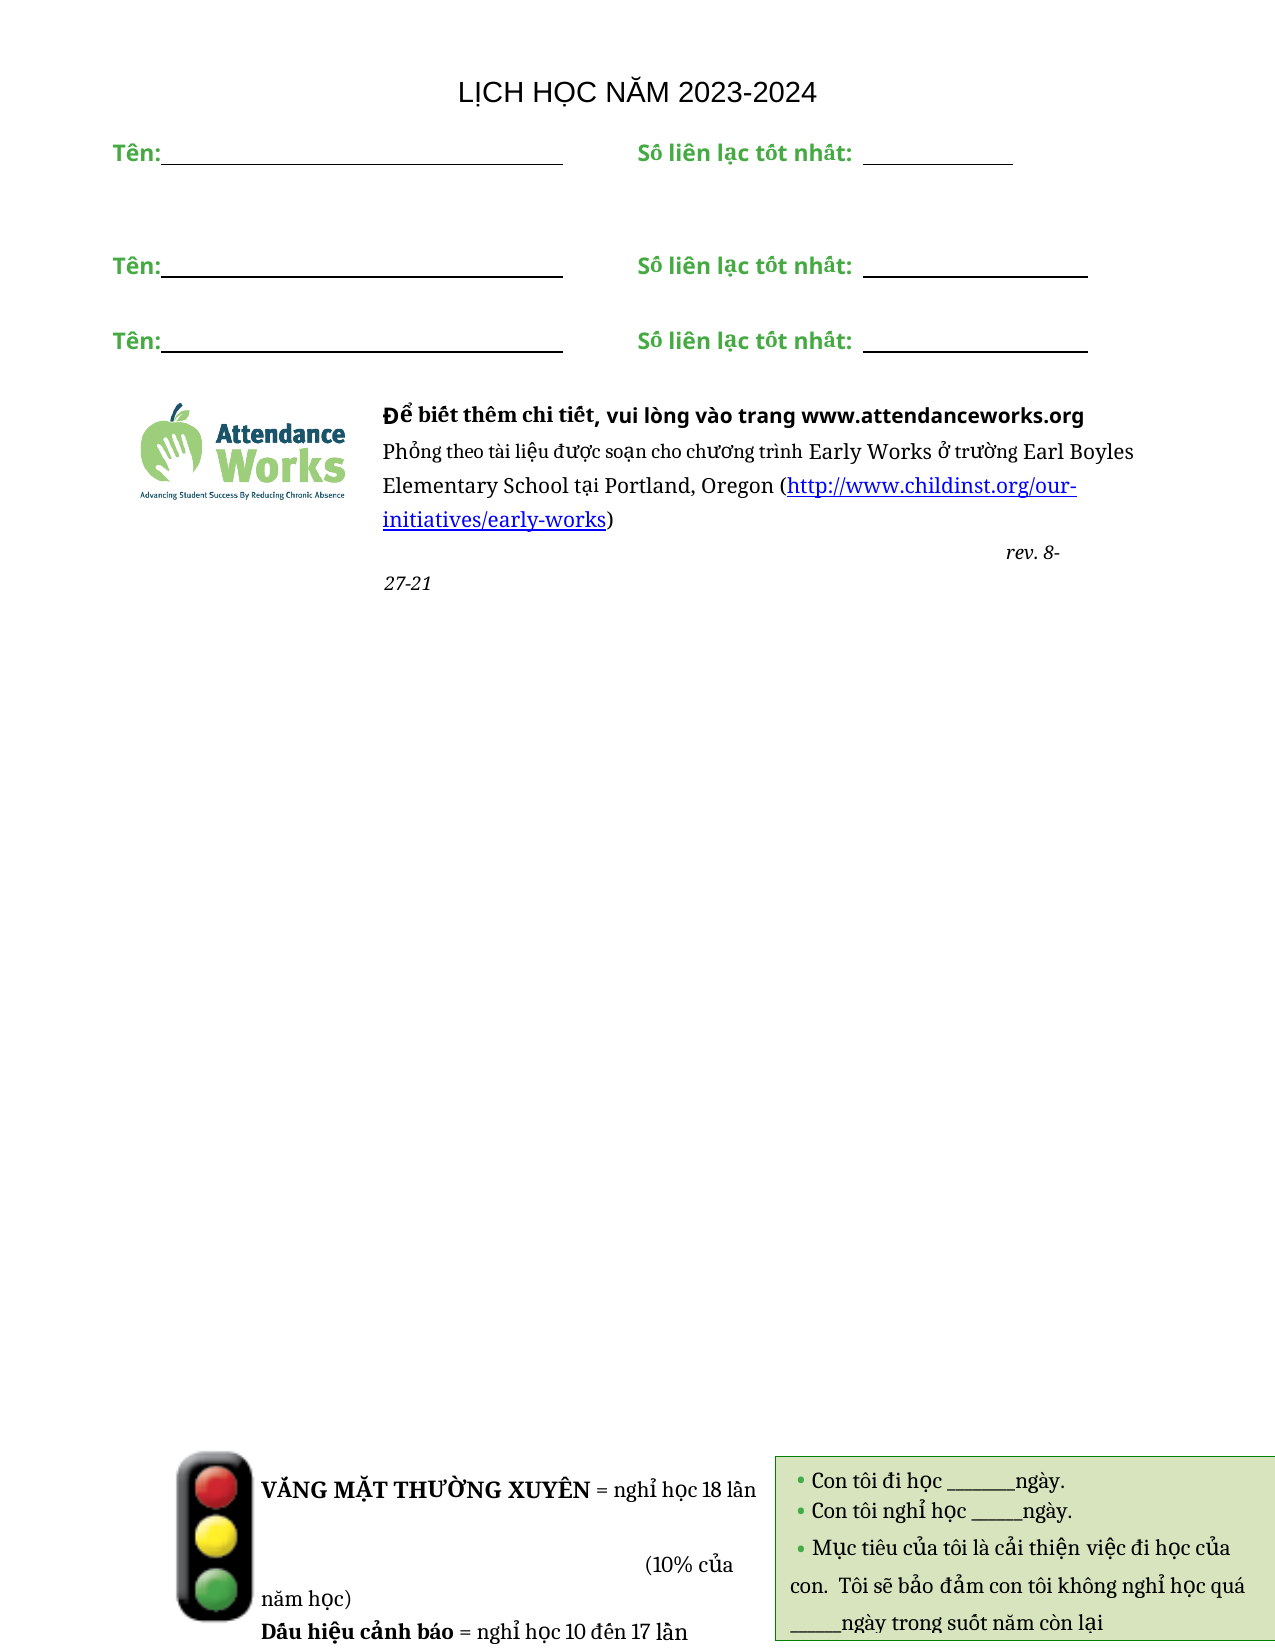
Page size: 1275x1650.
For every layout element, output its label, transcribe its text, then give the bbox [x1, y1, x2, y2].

picture [156, 1433, 265, 1642]
text Tên: Số liên lạc tốt nhất: Tên: Số liên lạc tốt nhất: [112, 137, 1087, 281]
text Phỏng theo tài liệu được soạn cho chương trình Early Works ở trường Earl Boyles Elementary School tại Portland, Oregon (http://www.childinst.org/our-initiatives/early-works) [382, 437, 1162, 534]
text Để biết thêm chi tiết, vui lòng vào trang www.attendanceworks.org [382, 400, 1162, 431]
text Tên: Số liên lạc tốt nhất: [112, 325, 1087, 356]
text rev. 8-27-21 [384, 539, 1087, 596]
picture [126, 400, 358, 505]
